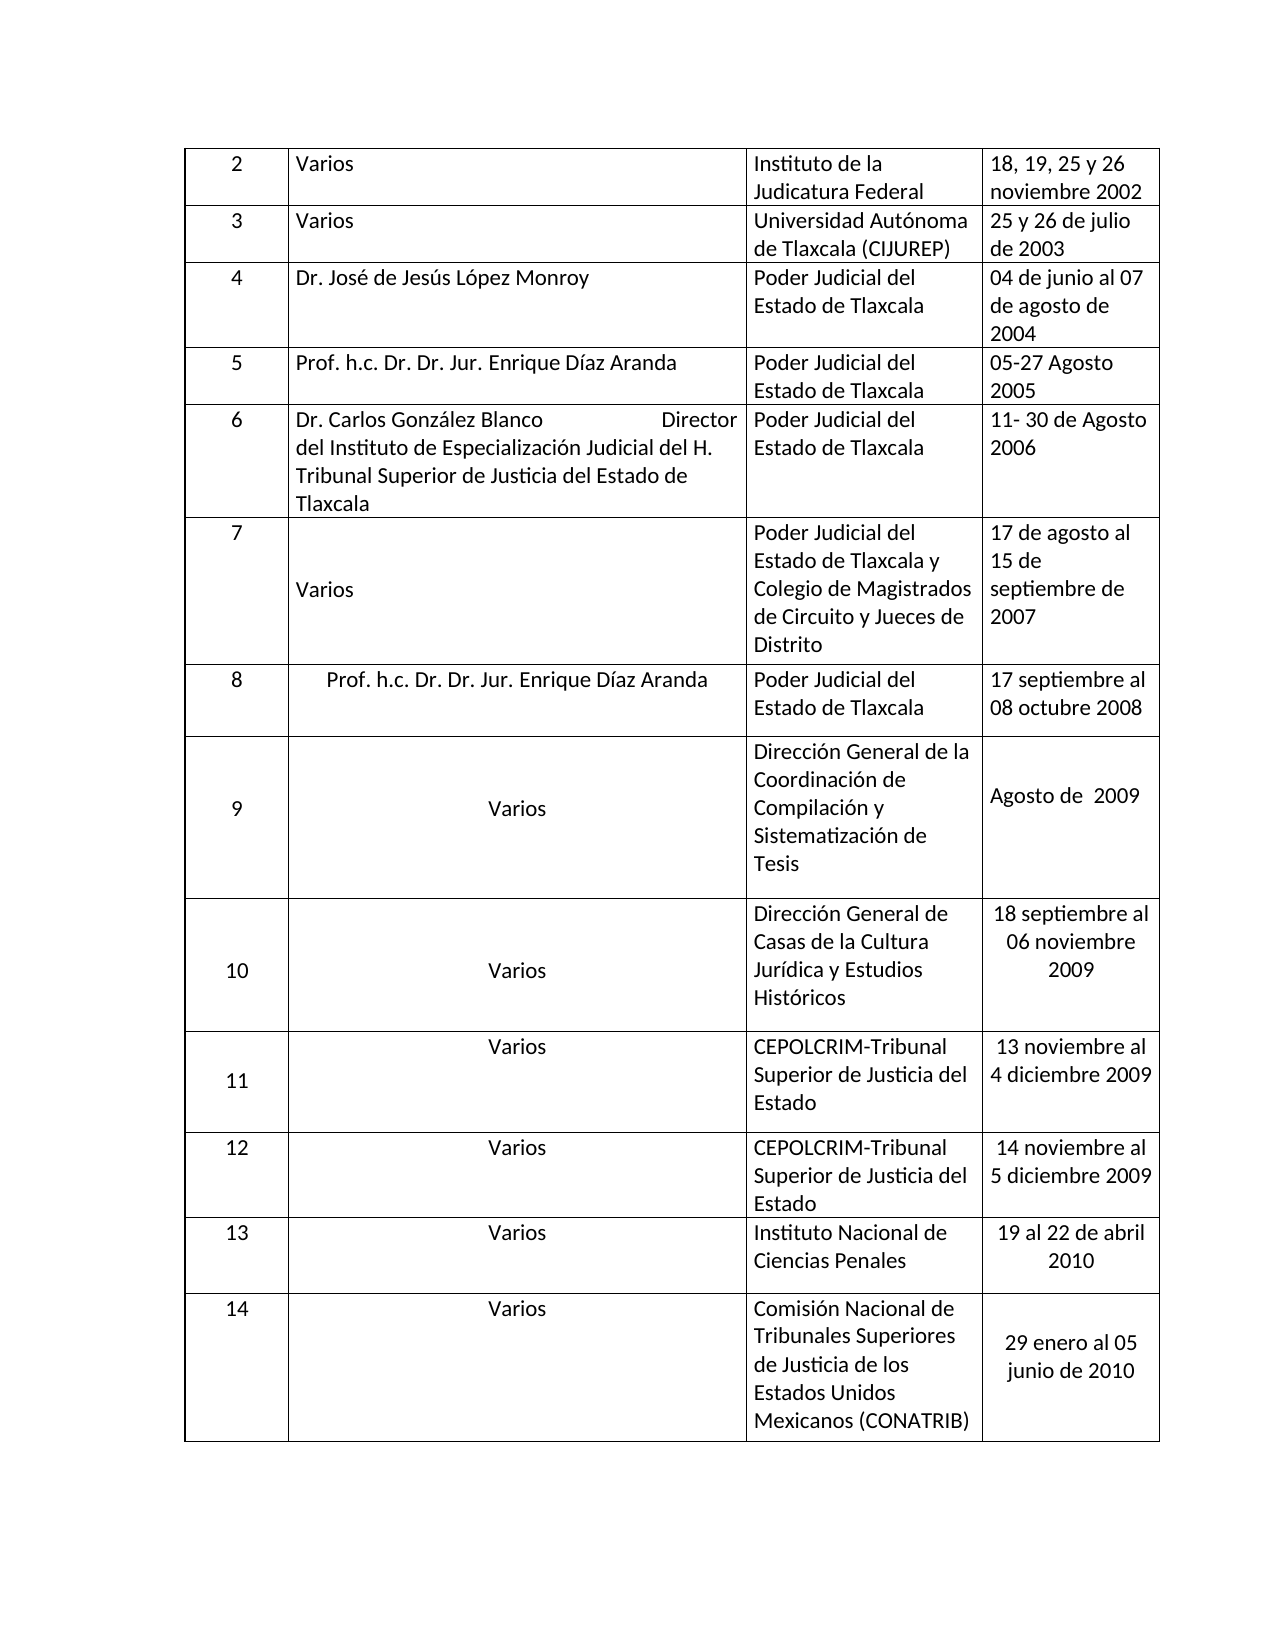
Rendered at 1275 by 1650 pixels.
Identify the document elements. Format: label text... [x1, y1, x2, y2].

table_cell 14 noviembre al 5 diciembre 2009 [983, 1133, 1159, 1217]
table_cell Varios [289, 206, 746, 262]
table_cell Varios [289, 518, 746, 664]
table_cell 19 al 22 de abril 2010 [983, 1218, 1159, 1293]
table_cell Varios [289, 1133, 746, 1217]
table_cell 13 noviembre al 4 diciembre 2009 [983, 1032, 1159, 1132]
table_cell 18 septiembre al 06 noviembre 2009 [983, 899, 1159, 1031]
table_cell 5 [186, 348, 288, 404]
table_cell Prof. h.c. Dr. Dr. Jur. Enrique Díaz Aranda [289, 348, 746, 404]
table_cell 2 [186, 149, 288, 205]
table_cell 17 septiembre al 08 octubre 2008 [983, 665, 1159, 736]
table_cell 29 enero al 05 junio de 2010 [983, 1294, 1159, 1441]
table_cell 25 y 26 de julio de 2003 [983, 206, 1159, 262]
table_cell 04 de junio al 07 de agosto de 2004 [983, 263, 1159, 347]
table_cell Dr. Carlos González Blanco Director del Instituto de Especialización Judicial del H. Tribunal Superior de Justicia del Estado de Tlaxcala [289, 405, 746, 517]
table_cell Varios [289, 899, 746, 1031]
table_cell Poder Judicial del Estado de Tlaxcala [747, 263, 982, 347]
table_cell Varios [289, 737, 746, 898]
table_cell 13 [186, 1218, 288, 1293]
table_cell Varios [289, 149, 746, 205]
table_cell 10 [186, 899, 288, 1031]
table_cell Dirección General de la Coordinación de Compilación y Sistematización de Tesis [747, 737, 982, 898]
table_cell Poder Judicial del Estado de Tlaxcala [747, 405, 982, 517]
table_cell Poder Judicial del Estado de Tlaxcala [747, 348, 982, 404]
table_cell 05-27 Agosto 2005 [983, 348, 1159, 404]
table_cell Comisión Nacional de Tribunales Superiores de Justicia de los Estados Unidos Mexicanos (CONATRIB) [747, 1294, 982, 1441]
table_cell 7 [186, 518, 288, 664]
table_cell 11 [186, 1032, 288, 1132]
table_cell Instituto Nacional de Ciencias Penales [747, 1218, 982, 1293]
table_cell Varios [289, 1294, 746, 1441]
table_cell 6 [186, 405, 288, 517]
table_cell 14 [186, 1294, 288, 1441]
table_cell Poder Judicial del Estado de Tlaxcala [747, 665, 982, 736]
table_cell CEPOLCRIM-Tribunal Superior de Justicia del Estado [747, 1032, 982, 1132]
table_cell Universidad Autónoma de Tlaxcala (CIJUREP) [747, 206, 982, 262]
table_cell Varios [289, 1032, 746, 1132]
table_cell CEPOLCRIM-Tribunal Superior de Justicia del Estado [747, 1133, 982, 1217]
table_cell Agosto de 2009 [983, 737, 1159, 898]
table_cell 12 [186, 1133, 288, 1217]
table_cell Poder Judicial del Estado de Tlaxcala y Colegio de Magistrados de Circuito y Jueces de Distrito [747, 518, 982, 664]
table_cell Varios [289, 1218, 746, 1293]
table_cell Dirección General de Casas de la Cultura Jurídica y Estudios Históricos [747, 899, 982, 1031]
table_cell 4 [186, 263, 288, 347]
table_cell 18, 19, 25 y 26 noviembre 2002 [983, 149, 1159, 205]
table_cell 17 de agosto al 15 de septiembre de 2007 [983, 518, 1159, 664]
table_cell 8 [186, 665, 288, 736]
table_cell Prof. h.c. Dr. Dr. Jur. Enrique Díaz Aranda [289, 665, 746, 736]
table_cell 9 [186, 737, 288, 898]
table_cell 11- 30 de Agosto 2006 [983, 405, 1159, 517]
table_cell 3 [186, 206, 288, 262]
table_cell Dr. José de Jesús López Monroy [289, 263, 746, 347]
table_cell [747, 149, 982, 205]
